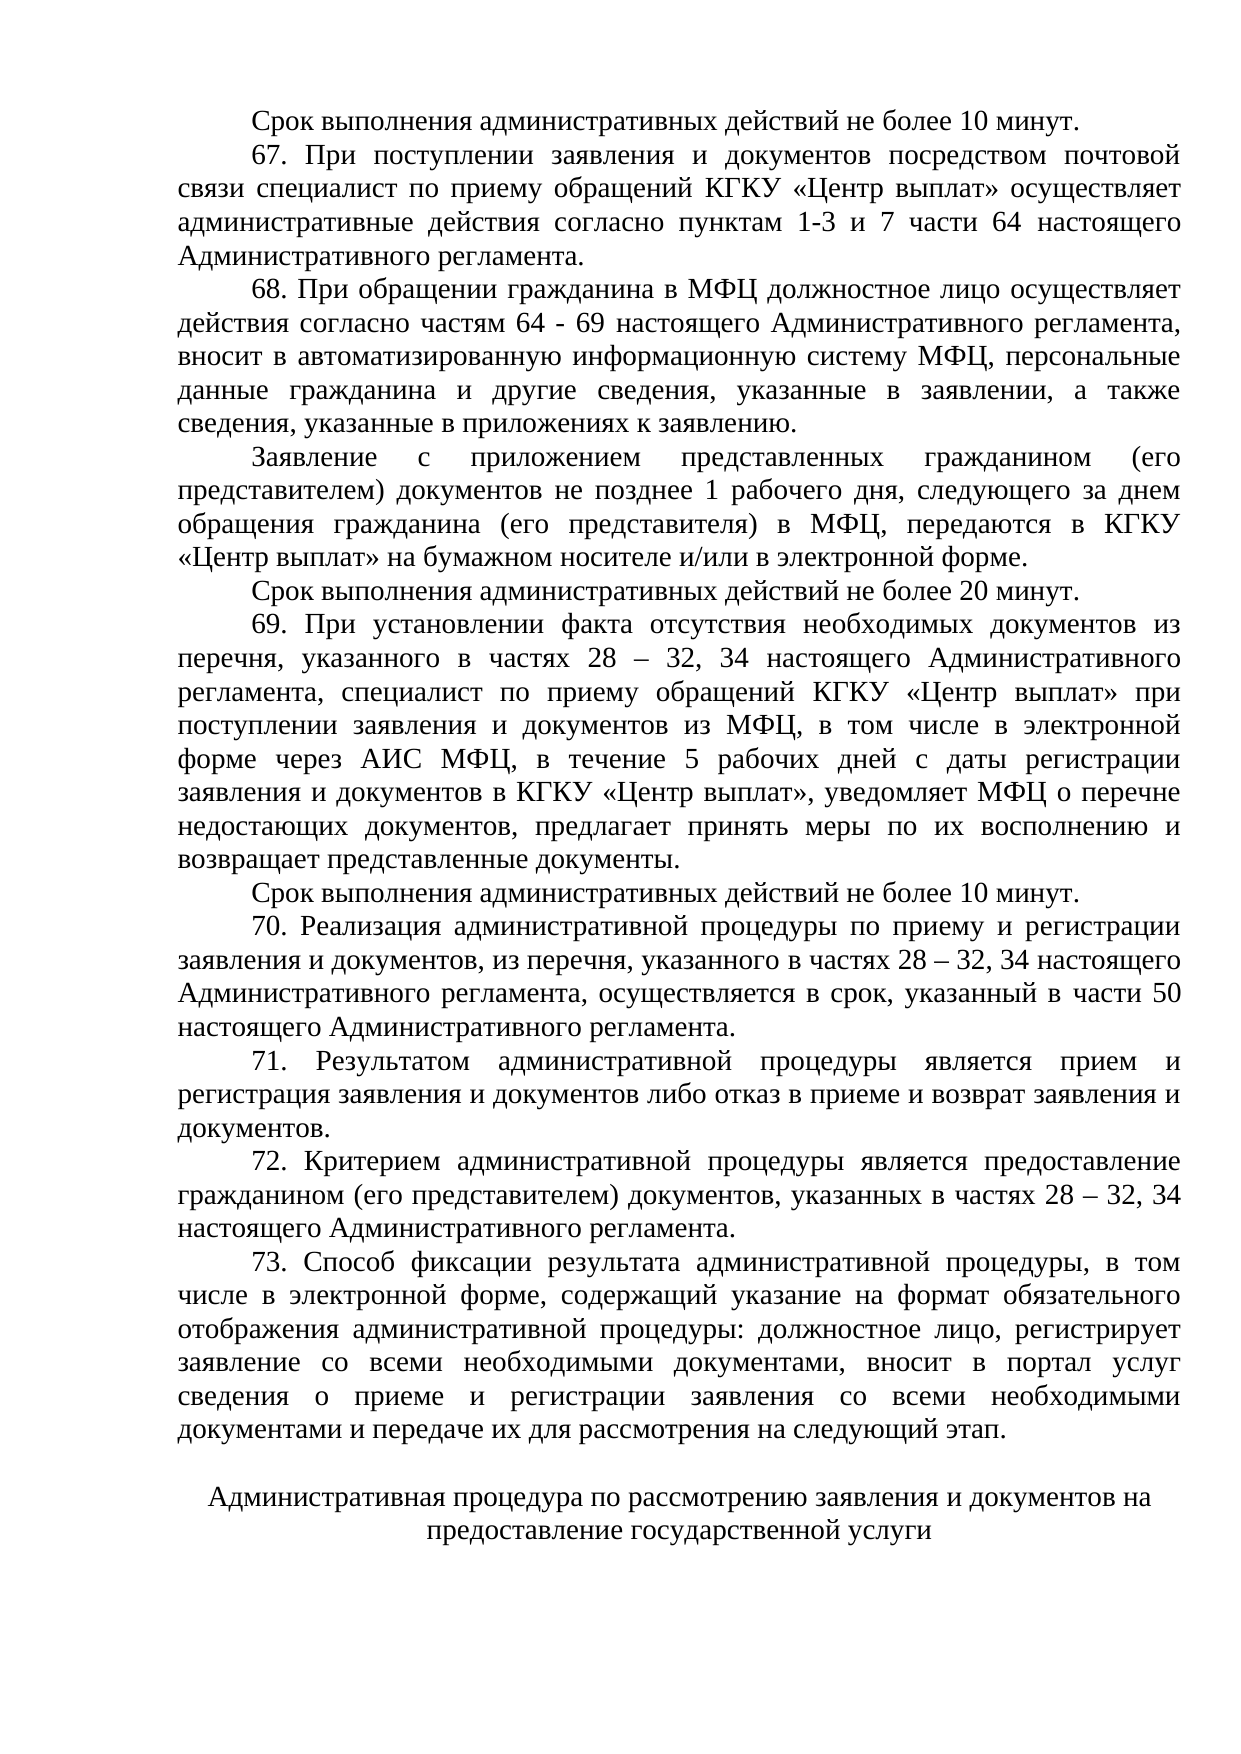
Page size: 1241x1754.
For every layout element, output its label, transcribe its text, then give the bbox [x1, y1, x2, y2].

text Срок выполнения административных действий не более 20 минут. [177, 573, 1181, 607]
text Срок выполнения административных действий не более 10 минут. [177, 875, 1181, 908]
text Срок выполнения административных действий не более 10 минут. [177, 103, 1181, 137]
text 68. При обращении гражданина в МФЦ должностное лицо осуществляет действия согласно частям 64 - 69 настоящего Административного регламента, вносит в автоматизированную информационную систему МФЦ, персональные данные гражданина и другие сведения, указанные в заявлении, а также сведения, указанные в приложениях к заявлению. [177, 271, 1181, 439]
text 70. Реализация административной процедуры по приему и регистрации заявления и документов, из перечня, указанного в частях 28 – 32, 34 настоящего Административного регламента, осуществляется в срок, указанный в части 50 настоящего Административного регламента. [177, 908, 1181, 1043]
text Административная процедура по рассмотрению заявления и документов на предоставление государственной услуги [177, 1479, 1181, 1546]
text 72. Критерием административной процедуры является предоставление гражданином (его представителем) документов, указанных в частях 28 – 32, 34 настоящего Административного регламента. [177, 1143, 1181, 1244]
text 73. Способ фиксации результата административной процедуры, в том числе в электронной форме, содержащий указание на формат обязательного отображения административной процедуры: должностное лицо, регистрирует заявление со всеми необходимыми документами, вносит в портал услуг сведения о приеме и регистрации заявления со всеми необходимыми документами и передаче их для рассмотрения на следующий этап. [177, 1244, 1181, 1445]
text 71. Результатом административной процедуры является прием и регистрация заявления и документов либо отказ в приеме и возврат заявления и документов. [177, 1043, 1181, 1143]
text 69. При установлении факта отсутствия необходимых документов из перечня, указанного в частях 28 – 32, 34 настоящего Административного регламента, специалист по приему обращений КГКУ «Центр выплат» при поступлении заявления и документов из МФЦ, в том числе в электронной форме через АИС МФЦ, в течение 5 рабочих дней с даты регистрации заявления и документов в КГКУ «Центр выплат», уведомляет МФЦ о перечне недостающих документов, предлагает принять меры по их восполнению и возвращает представленные документы. [177, 607, 1181, 875]
text Заявление с приложением представленных гражданином (его представителем) документов не позднее 1 рабочего дня, следующего за днем обращения гражданина (его представителя) в МФЦ, передаются в КГКУ «Центр выплат» на бумажном носителе и/или в электронной форме. [177, 439, 1181, 573]
text 67. При поступлении заявления и документов посредством почтовой связи специалист по приему обращений КГКУ «Центр выплат» осуществляет административные действия согласно пунктам 1-3 и 7 части 64 настоящего Административного регламента. [177, 137, 1181, 271]
